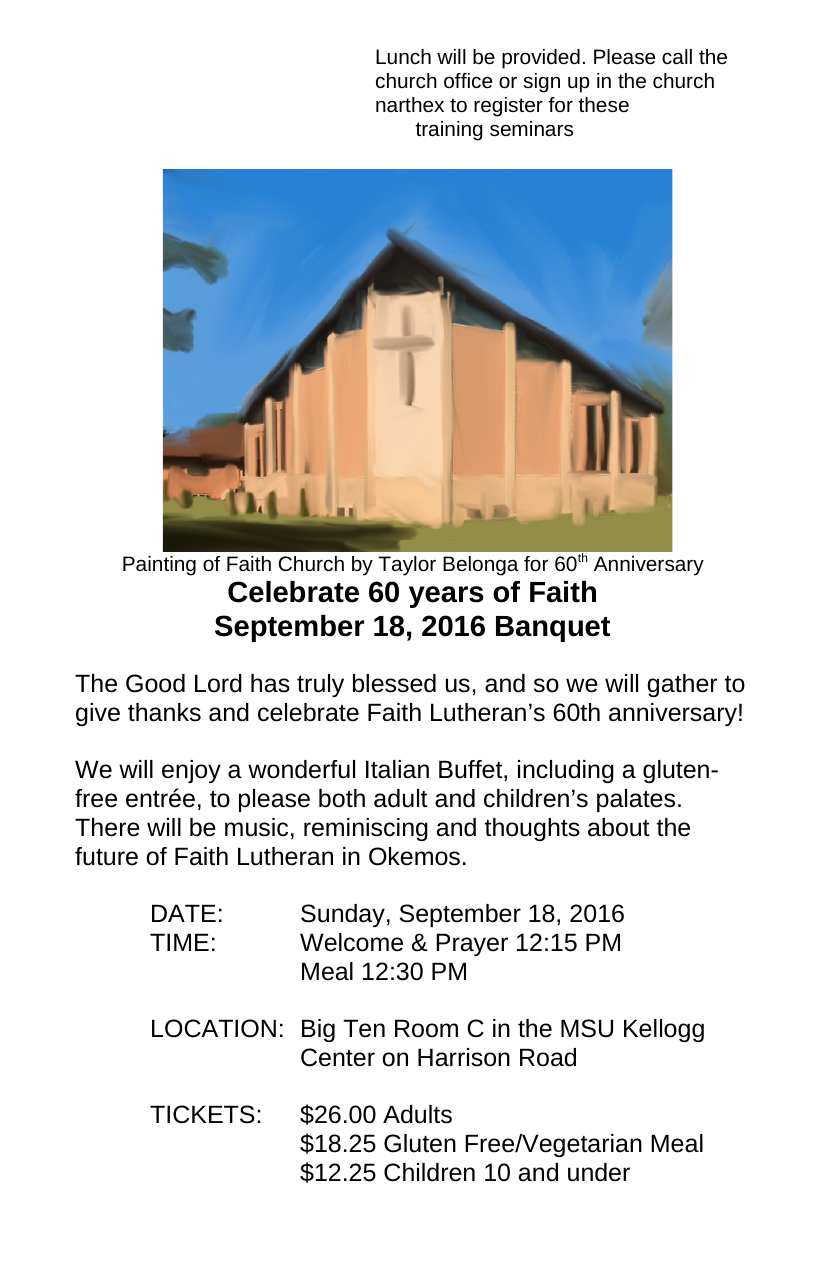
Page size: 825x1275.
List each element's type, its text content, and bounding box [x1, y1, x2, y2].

text September 18, 2016 Banquet [75, 609, 750, 643]
text $12.25 Children 10 and under [75, 1158, 750, 1186]
text Celebrate 60 years of Faith [75, 576, 750, 609]
text Lunch will be provided. Please call the church office or sign up in the church narthex to register for these [375, 45, 750, 117]
text give thanks and celebrate Faith Lutheran’s 60th anniversary! [75, 698, 750, 726]
text TIME: Welcome & Prayer 12:15 PM [75, 928, 750, 956]
picture [162, 169, 673, 552]
text The Good Lord has truly blessed us, and so we will gather to [75, 669, 750, 698]
text Center on Harrison Road [150, 1043, 750, 1071]
text training seminars [375, 117, 750, 141]
text TICKETS: $26.00 Adults [75, 1100, 750, 1129]
text We will enjoy a wonderful Italian Buffet, including a gluten-free entrée, to please both adult and children’s palates. There will be music, reminiscing and thoughts about the future of Faith Lutheran in Okemos. [75, 755, 750, 870]
text LOCATION: Big Ten Room C in the MSU Kellogg [75, 1014, 750, 1043]
text $18.25 Gluten Free/Vegetarian Meal [75, 1129, 750, 1158]
text Painting of Faith Church by Taylor Belonga for 60th Anniversary [75, 552, 750, 576]
text Meal 12:30 PM [225, 956, 750, 985]
text DATE: Sunday, September 18, 2016 [75, 899, 750, 928]
